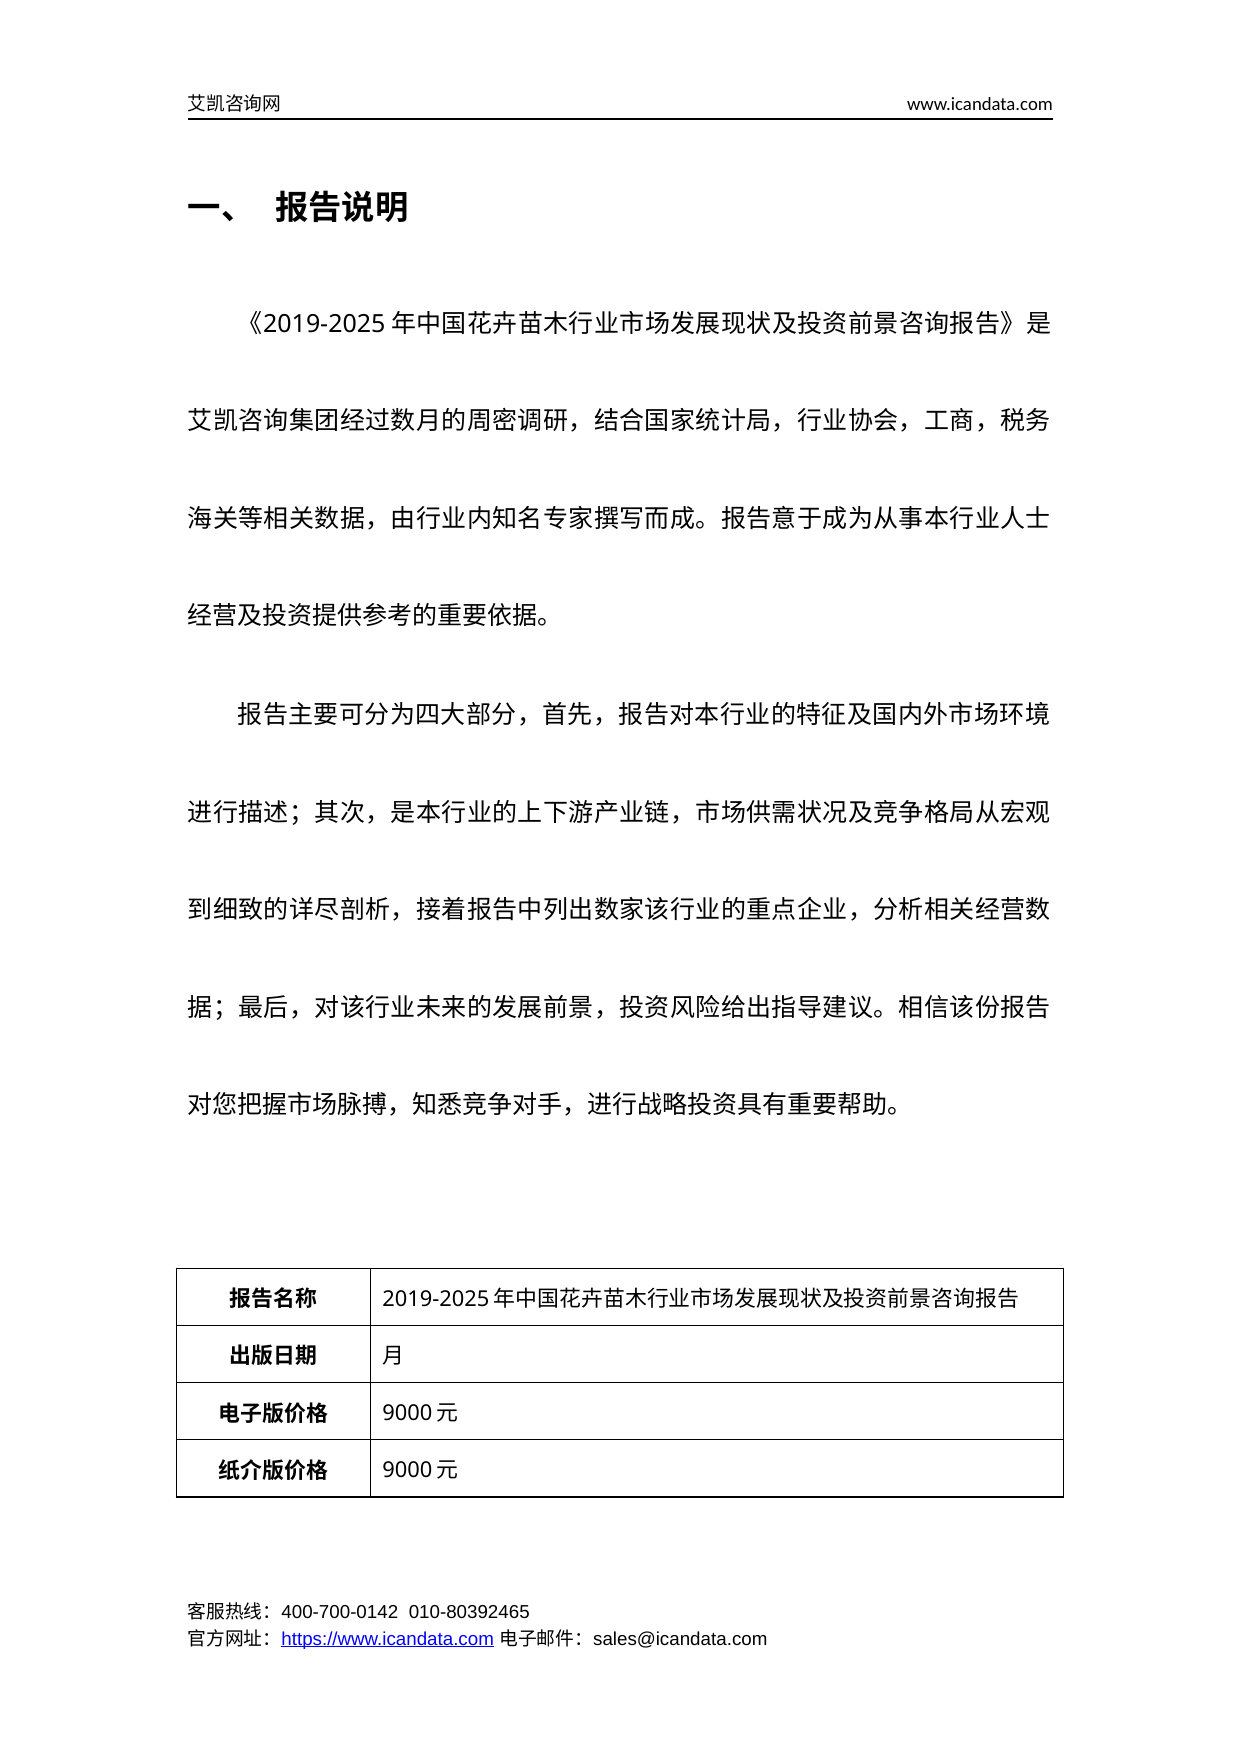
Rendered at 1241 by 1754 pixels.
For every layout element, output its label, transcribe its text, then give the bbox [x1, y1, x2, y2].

table_cell 9000元 [371, 1440, 1063, 1496]
table_cell 出版日期 [177, 1326, 370, 1382]
table_cell 纸介版价格 [177, 1440, 370, 1496]
subtitle 报告说明 [187, 172, 1053, 237]
table_cell 电子版价格 [177, 1383, 370, 1439]
table_cell 月 [371, 1326, 1063, 1382]
table_header 报告名称 [177, 1269, 370, 1325]
table_header 2019-2025年中国花卉苗木行业市场发展现状及投资前景咨询报告 [371, 1269, 1063, 1325]
table_cell 9000元 [371, 1383, 1063, 1439]
text 报告主要可分为四大部分，首先，报告对本行业的特征及国内外市场环境进行描述；其次，是本行业的上下游产业链，市场供需状况及竞争格局从宏观到细致的详尽剖析，接着报告中列出数家该行业的重点企业，分析相关经营数据；最后，对该行业未来的发展前景，投资风险给出指导建议。相信该份报告对您把握市场脉搏，知悉竞争对手，进行战略投资具有重要帮助。 [187, 681, 1053, 1136]
text 《2019-2025年中国花卉苗木行业市场发展现状及投资前景咨询报告》是艾凯咨询集团经过数月的周密调研，结合国家统计局，行业协会，工商，税务海关等相关数据，由行业内知名专家撰写而成。报告意于成为从事本行业人士经营及投资提供参考的重要依据。 [187, 289, 1053, 646]
